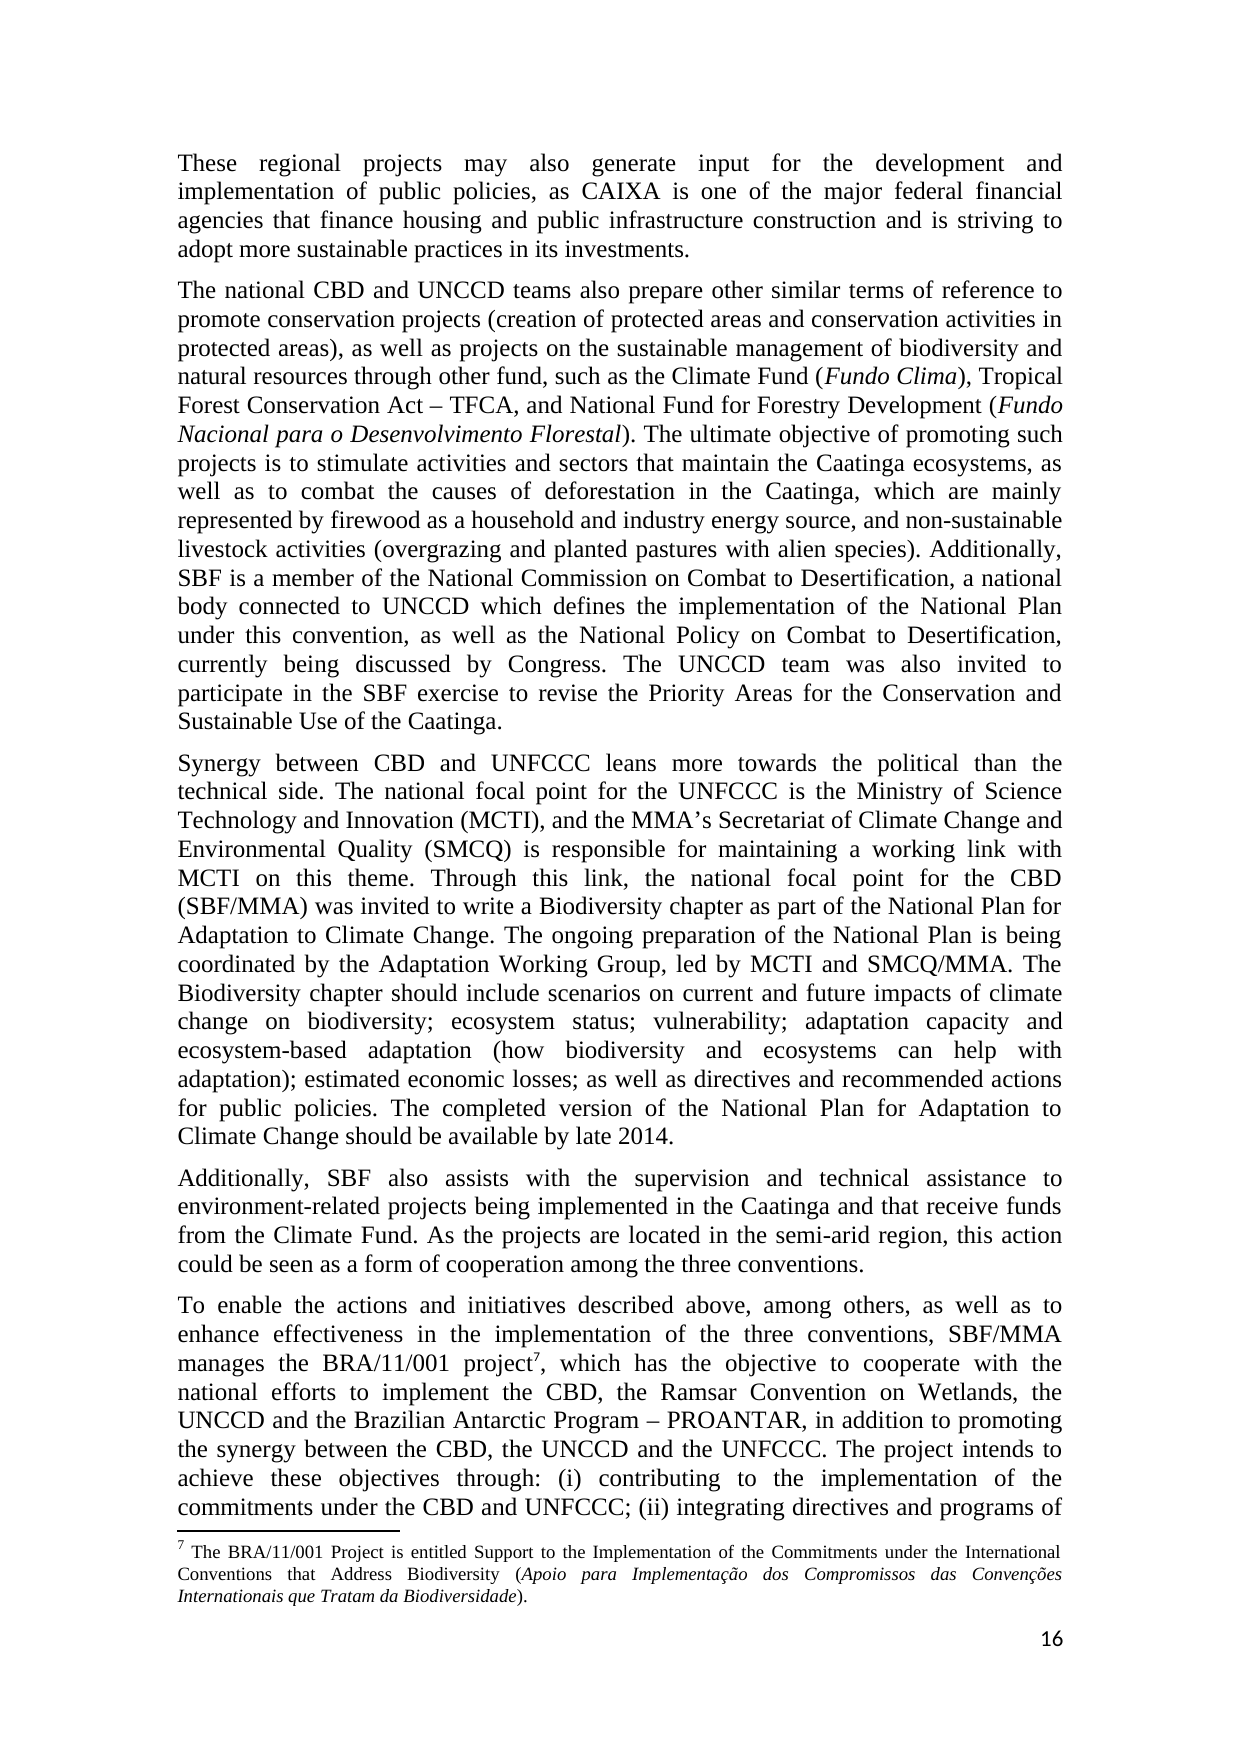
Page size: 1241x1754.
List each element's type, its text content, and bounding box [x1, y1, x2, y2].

text The national CBD and UNCCD teams also prepare other similar terms of reference to promote conservation projects (creation of protected areas and conservation activities in protected areas), as well as projects on the sustainable management of biodiversity and natural resources through other fund, such as the Climate Fund (Fundo Clima), Tropical Forest Conservation Act – TFCA, and National Fund for Forestry Development (Fundo Nacional para o Desenvolvimento Florestal). The ultimate objective of promoting such projects is to stimulate activities and sectors that maintain the Caatinga ecosystems, as well as to combat the causes of deforestation in the Caatinga, which are mainly represented by firewood as a household and industry energy source, and non-sustainable livestock activities (overgrazing and planted pastures with alien species). Additionally, SBF is a member of the National Commission on Combat to Desertification, a national body connected to UNCCD which defines the implementation of the National Plan under this convention, as well as the National Policy on Combat to Desertification, currently being discussed by Congress. The UNCCD team was also invited to participate in the SBF exercise to revise the Priority Areas for the Conservation and Sustainable Use of the Caatinga. [177, 275, 1063, 735]
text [177, 148, 1063, 263]
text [177, 1290, 1063, 1520]
text Additionally, SBF also assists with the supervision and technical assistance to environment-related projects being implemented in the Caatinga and that receive funds from the Climate Fund. As the projects are located in the semi-arid region, this action could be seen as a form of cooperation among the three conventions. [177, 1163, 1063, 1278]
text Synergy between CBD and UNFCCC leans more towards the political than the technical side. The national focal point for the UNFCCC is the Ministry of Science Technology and Innovation (MCTI), and the MMA’s Secretariat of Climate Change and Environmental Quality (SMCQ) is responsible for maintaining a working link with MCTI on this theme. Through this link, the national focal point for the CBD (SBF/MMA) was invited to write a Biodiversity chapter as part of the National Plan for Adaptation to Climate Change. The ongoing preparation of the National Plan is being coordinated by the Adaptation Working Group, led by MCTI and SMCQ/MMA. The Biodiversity chapter should include scenarios on current and future impacts of climate change on biodiversity; ecosystem status; vulnerability; adaptation capacity and ecosystem-based adaptation (how biodiversity and ecosystems can help with adaptation); estimated economic losses; as well as directives and recommended actions for public policies. The completed version of the National Plan for Adaptation to Climate Change should be available by late 2014. [177, 748, 1063, 1150]
